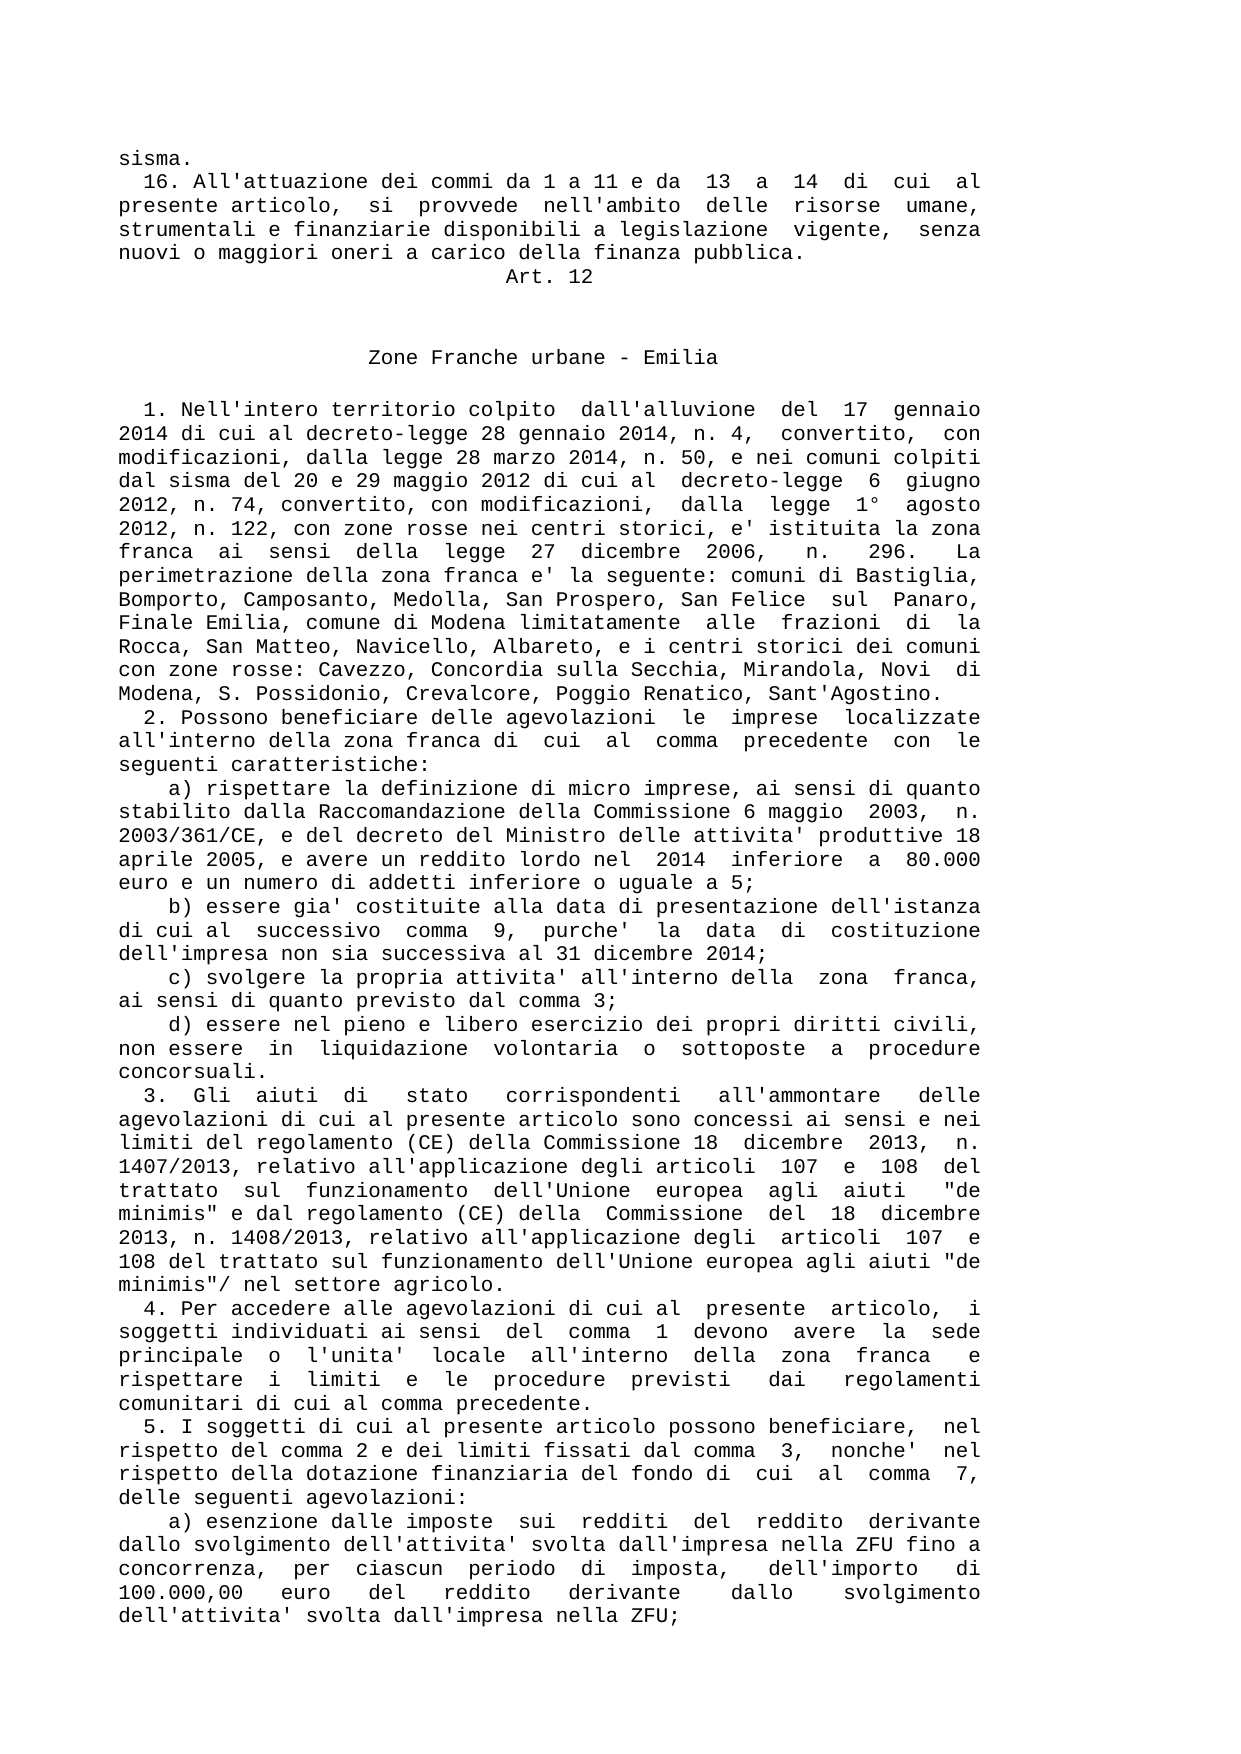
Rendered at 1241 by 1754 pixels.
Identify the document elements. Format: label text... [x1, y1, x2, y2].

text euro e un numero di addetti inferiore o uguale a 5; [118, 872, 1122, 896]
text rispetto della dotazione finanziaria del fondo di cui al comma 7, [118, 1463, 1122, 1487]
text dallo svolgimento dell'attivita' svolta dall'impresa nella ZFU fino a [118, 1534, 1122, 1558]
text 100.000,00 euro del reddito derivante dallo svolgimento [118, 1582, 1122, 1605]
text soggetti individuati ai sensi del comma 1 devono avere la sede [118, 1322, 1122, 1345]
text Finale Emilia, comune di Modena limitatamente alle frazioni di la [118, 612, 1122, 636]
text con zone rosse: Cavezzo, Concordia sulla Secchia, Mirandola, Novi di [118, 659, 1122, 683]
text 5. I soggetti di cui al presente articolo possono beneficiare, nel [118, 1416, 1122, 1440]
text 3. Gli aiuti di stato corrispondenti all'ammontare delle [118, 1085, 1122, 1109]
text 2012, n. 74, convertito, con modificazioni, dalla legge 1° agosto [118, 494, 1122, 518]
text Rocca, San Matteo, Navicello, Albareto, e i centri storici dei comuni [118, 636, 1122, 659]
text 1407/2013, relativo all'applicazione degli articoli 107 e 108 del [118, 1156, 1122, 1180]
text Modena, S. Possidonio, Crevalcore, Poggio Renatico, Sant'Agostino. [118, 683, 1122, 707]
text perimetrazione della zona franca e' la seguente: comuni di Bastiglia, [118, 565, 1122, 588]
text b) essere gia' costituite alla data di presentazione dell'istanza [118, 896, 1122, 919]
text franca ai sensi della legge 27 dicembre 2006, n. 296. La [118, 541, 1122, 565]
text c) svolgere la propria attivita' all'interno della zona franca, [118, 967, 1122, 991]
text 108 del trattato sul funzionamento dell'Unione europea agli aiuti "de [118, 1251, 1122, 1274]
text a) rispettare la definizione di micro imprese, ai sensi di quanto [118, 778, 1122, 801]
text principale o l'unita' locale all'interno della zona franca e [118, 1345, 1122, 1369]
text delle seguenti agevolazioni: [118, 1487, 1122, 1511]
text modificazioni, dalla legge 28 marzo 2014, n. 50, e nei comuni colpiti [118, 447, 1122, 470]
text limiti del regolamento (CE) della Commissione 18 dicembre 2013, n. [118, 1132, 1122, 1156]
text non essere in liquidazione volontaria o sottoposte a procedure [118, 1038, 1122, 1061]
text di cui al successivo comma 9, purche' la data di costituzione [118, 919, 1122, 943]
text minimis" e dal regolamento (CE) della Commissione del 18 dicembre [118, 1203, 1122, 1227]
text presente articolo, si provvede nell'ambito delle risorse umane, [118, 195, 1122, 218]
text rispettare i limiti e le procedure previsti dai regolamenti [118, 1369, 1122, 1392]
text 2014 di cui al decreto-legge 28 gennaio 2014, n. 4, convertito, con [118, 423, 1122, 447]
text 1. Nell'intero territorio colpito dall'alluvione del 17 gennaio [118, 399, 1122, 423]
text dal sisma del 20 e 29 maggio 2012 di cui al decreto-legge 6 giugno [118, 470, 1122, 494]
text rispetto del comma 2 e dei limiti fissati dal comma 3, nonche' nel [118, 1440, 1122, 1463]
text dell'attivita' svolta dall'impresa nella ZFU; [118, 1605, 1122, 1629]
text 2012, n. 122, con zone rosse nei centri storici, e' istituita la zona [118, 518, 1122, 541]
text 2003/361/CE, e del decreto del Ministro delle attivita' produttive 18 [118, 825, 1122, 849]
text ai sensi di quanto previsto dal comma 3; [118, 991, 1122, 1014]
text comunitari di cui al comma precedente. [118, 1392, 1122, 1416]
text Zone Franche urbane - Emilia [118, 347, 1122, 371]
text 2. Possono beneficiare delle agevolazioni le imprese localizzate [118, 707, 1122, 730]
text trattato sul funzionamento dell'Unione europea agli aiuti "de [118, 1180, 1122, 1203]
text Bomporto, Camposanto, Medolla, San Prospero, San Felice sul Panaro, [118, 588, 1122, 612]
text aprile 2005, e avere un reddito lordo nel 2014 inferiore a 80.000 [118, 849, 1122, 872]
text 2013, n. 1408/2013, relativo all'applicazione degli articoli 107 e [118, 1227, 1122, 1251]
text stabilito dalla Raccomandazione della Commissione 6 maggio 2003, n. [118, 801, 1122, 825]
text concorrenza, per ciascun periodo di imposta, dell'importo di [118, 1558, 1122, 1582]
text d) essere nel pieno e libero esercizio dei propri diritti civili, [118, 1014, 1122, 1038]
text minimis"/ nel settore agricolo. [118, 1274, 1122, 1298]
text all'interno della zona franca di cui al comma precedente con le [118, 730, 1122, 754]
text Art. 12 [118, 266, 1122, 289]
text concorsuali. [118, 1061, 1122, 1085]
text sisma. [118, 148, 1122, 171]
text 4. Per accedere alle agevolazioni di cui al presente articolo, i [118, 1298, 1122, 1322]
text agevolazioni di cui al presente articolo sono concessi ai sensi e nei [118, 1109, 1122, 1132]
text seguenti caratteristiche: [118, 754, 1122, 778]
text a) esenzione dalle imposte sui redditi del reddito derivante [118, 1511, 1122, 1534]
text strumentali e finanziarie disponibili a legislazione vigente, senza [118, 218, 1122, 242]
text dell'impresa non sia successiva al 31 dicembre 2014; [118, 943, 1122, 967]
text 16. All'attuazione dei commi da 1 a 11 e da 13 a 14 di cui al [118, 171, 1122, 195]
text nuovi o maggiori oneri a carico della finanza pubblica. [118, 242, 1122, 266]
